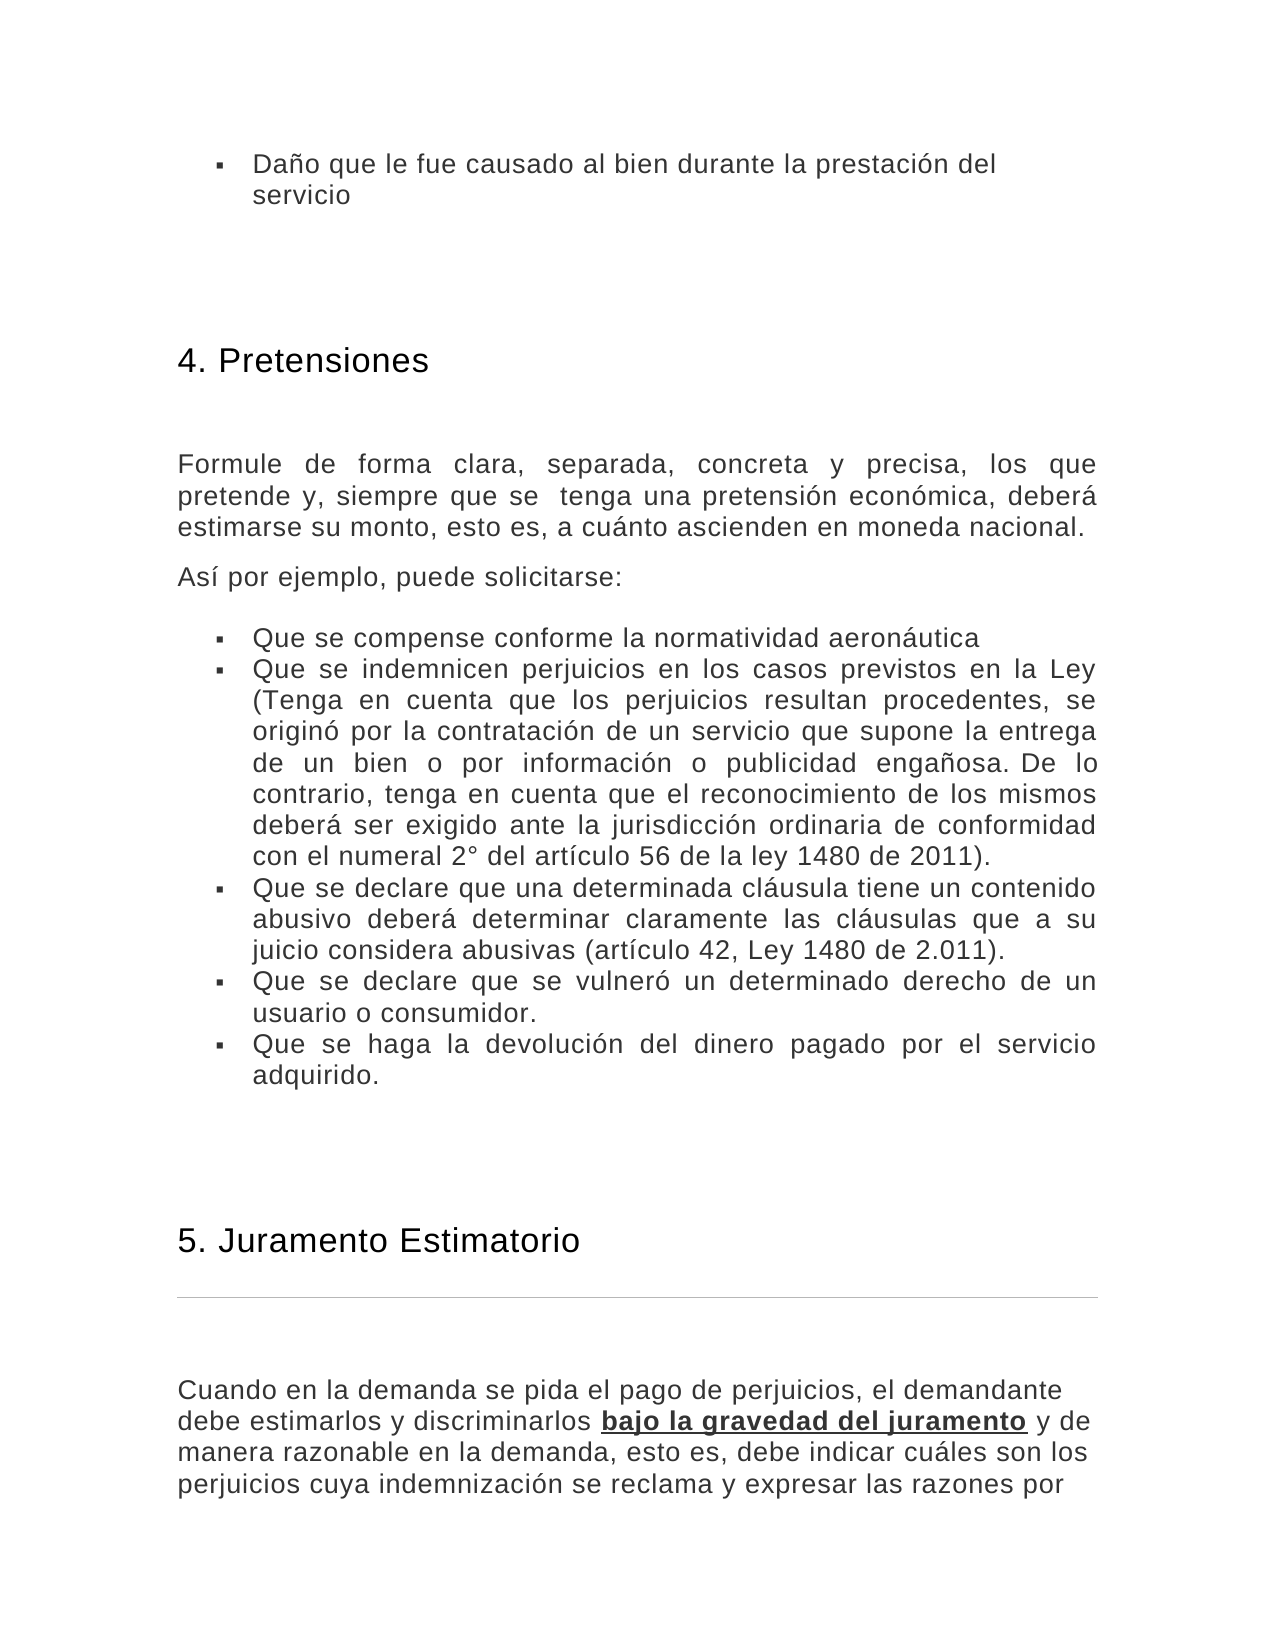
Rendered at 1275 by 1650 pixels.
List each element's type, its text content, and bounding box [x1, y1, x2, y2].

list Que se declare que se vulneró un determinado derecho de un usuario o consumidor. [215, 965, 1098, 1028]
list Que se indemnicen perjuicios en los casos previstos en la Ley (Tenga en cuenta que los perjuicios resultan procedentes, se originó por la contratación de un servicio que supone la entrega de un bien o por información o publicidad engañosa. De lo contrario, tenga en cuenta que el reconocimiento de los mismos deberá ser exigido ante la jurisdicción ordinaria de conformidad con el numeral 2° del artículo 56 de la ley 1480 de 2011). [215, 653, 1098, 872]
list Que se haga la devolución del dinero pagado por el servicio adquirido. [215, 1028, 1098, 1090]
text Formule de forma clara, separada, concreta y precisa, los que pretende y, siempre que se tenga una pretensión económica, deberá estimarse su monto, esto es, a cuánto ascienden en moneda nacional. [177, 448, 1098, 542]
list Que se declare que una determinada cláusula tiene un contenido abusivo deberá determinar claramente las cláusulas que a su juicio considera abusivas (artículo 42, Ley 1480 de 2.011). [215, 872, 1098, 965]
text Así por ejemplo, puede solicitarse: [177, 561, 1098, 592]
list Que se compense conforme la normatividad aeronáutica [215, 622, 1098, 653]
text 4. Pretensiones [177, 340, 1098, 379]
list Daño que le fue causado al bien durante la prestación del servicio [215, 148, 1098, 210]
text 5. Juramento Estimatorio [177, 1220, 1098, 1260]
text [177, 1374, 1098, 1499]
